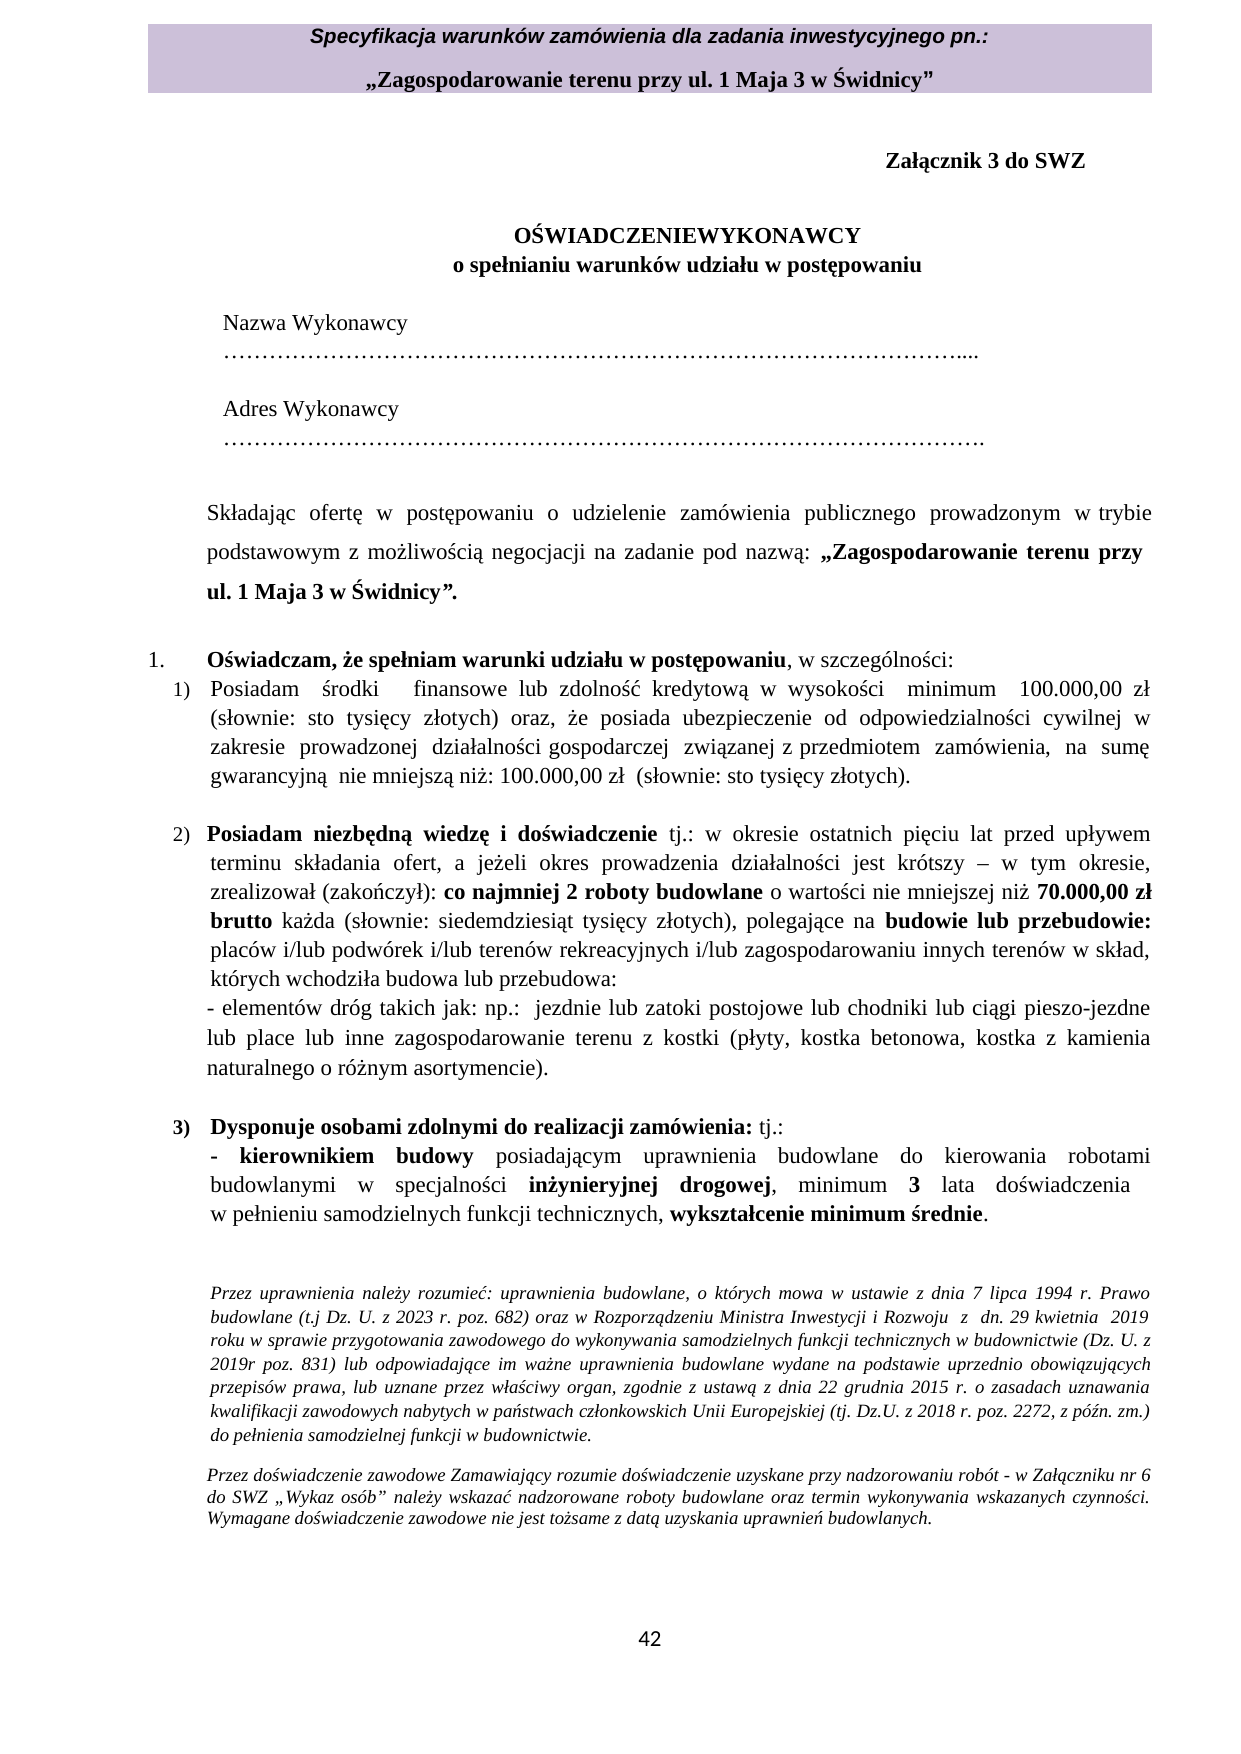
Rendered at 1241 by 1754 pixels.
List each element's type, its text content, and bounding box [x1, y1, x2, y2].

list Posiadam niezbędną wiedzę i doświadczenie tj.: w okresie ostatnich pięciu lat przed upływem terminu składania ofert, a jeżeli okres prowadzenia działalności jest krótszy – w tym okresie, zrealizował (zakończył): co najmniej 2 roboty budowlane o wartości nie mniejszej niż 70.000,00 zł brutto każda (słownie: siedemdziesiąt tysięcy złotych), polegające na budowie lub przebudowie: placów i/lub podwórek i/lub terenów rekreacyjnych i/lub zagospodarowaniu innych terenów w skład, których wchodziła budowa lub przebudowa: [173, 820, 1152, 991]
text Załącznik 3 do SWZ [885, 148, 1152, 174]
list Nazwa Wykonawcy …………………………………………………………………………………….... [223, 308, 1152, 364]
list Oświadczam, że spełniam warunki udziału w postępowaniu, w szczególności: [148, 646, 1152, 673]
list - kierownikiem budowy posiadającym uprawnienia budowlane do kierowania robotami budowlanymi w specjalności inżynieryjnej drogowej, minimum 3 lata doświadczenia w pełnieniu samodzielnych funkcji technicznych, wykształcenie minimum średnie. [210, 1142, 1152, 1227]
text Przez doświadczenie zawodowe Zamawiający rozumie doświadczenie uzyskane przy nadzorowaniu robót - w Załączniku nr 6 do SWZ „Wykaz osób” należy wskazać nadzorowane roboty budowlane oraz termin wykonywania wskazanych czynności. Wymagane doświadczenie zawodowe nie jest tożsame z datą uzyskania uprawnień budowlanych. [207, 1464, 1152, 1529]
list OŚWIADCZENIEWYKONAWCY o spełnianiu warunków udziału w postępowaniu [223, 222, 1152, 277]
list Dysponuje osobami zdolnymi do realizacji zamówienia: tj.: [173, 1113, 1152, 1140]
list - elementów dróg takich jak: np.: jezdnie lub zatoki postojowe lub chodniki lub ciągi pieszo-jezdne lub place lub inne zagospodarowanie terenu z kostki (płyty, kostka betonowa, kostka z kamienia naturalnego o różnym asortymencie). [207, 994, 1152, 1081]
list Przez uprawnienia należy rozumieć: uprawnienia budowlane, o których mowa w ustawie z dnia 7 lipca 1994 r. Prawo budowlane (t.j Dz. U. z 2023 r. poz. 682) oraz w Rozporządzeniu Ministra Inwestycji i Rozwoju z dn. 29 kwietnia 2019 roku w sprawie przygotowania zawodowego do wykonywania samodzielnych funkcji technicznych w budownictwie (Dz. U. z 2019r poz. 831) lub odpowiadające im ważne uprawnienia budowlane wydane na podstawie uprzednio obowiązujących przepisów prawa, lub uznane przez właściwy organ, zgodnie z ustawą z dnia 22 grudnia 2015 r. o zasadach uznawania kwalifikacji zawodowych nabytych w państwach członkowskich Unii Europejskiej (tj. Dz.U. z 2018 r. poz. 2272, z późn. zm.) do pełnienia samodzielnej funkcji w budownictwie. [210, 1282, 1152, 1445]
list Posiadam środki finansowe lub zdolność kredytową w wysokości minimum 100.000,00 zł (słownie: sto tysięcy złotych) oraz, że posiada ubezpieczenie od odpowiedzialności cywilnej w zakresie prowadzonej działalności gospodarczej związanej z przedmiotem zamówienia, na sumę gwarancyjną nie mniejszą niż: 100.000,00 zł (słownie: sto tysięcy złotych). [173, 675, 1152, 788]
text Składając ofertę w postępowaniu o udzielenie zamówienia publicznego prowadzonym w trybie podstawowym z możliwością negocjacji na zadanie pod nazwą: „Zagospodarowanie terenu przy ul. 1 Maja 3 w Świdnicy”. [207, 499, 1152, 604]
list Adres Wykonawcy ………………………………………………………………………………………. [223, 395, 1152, 451]
